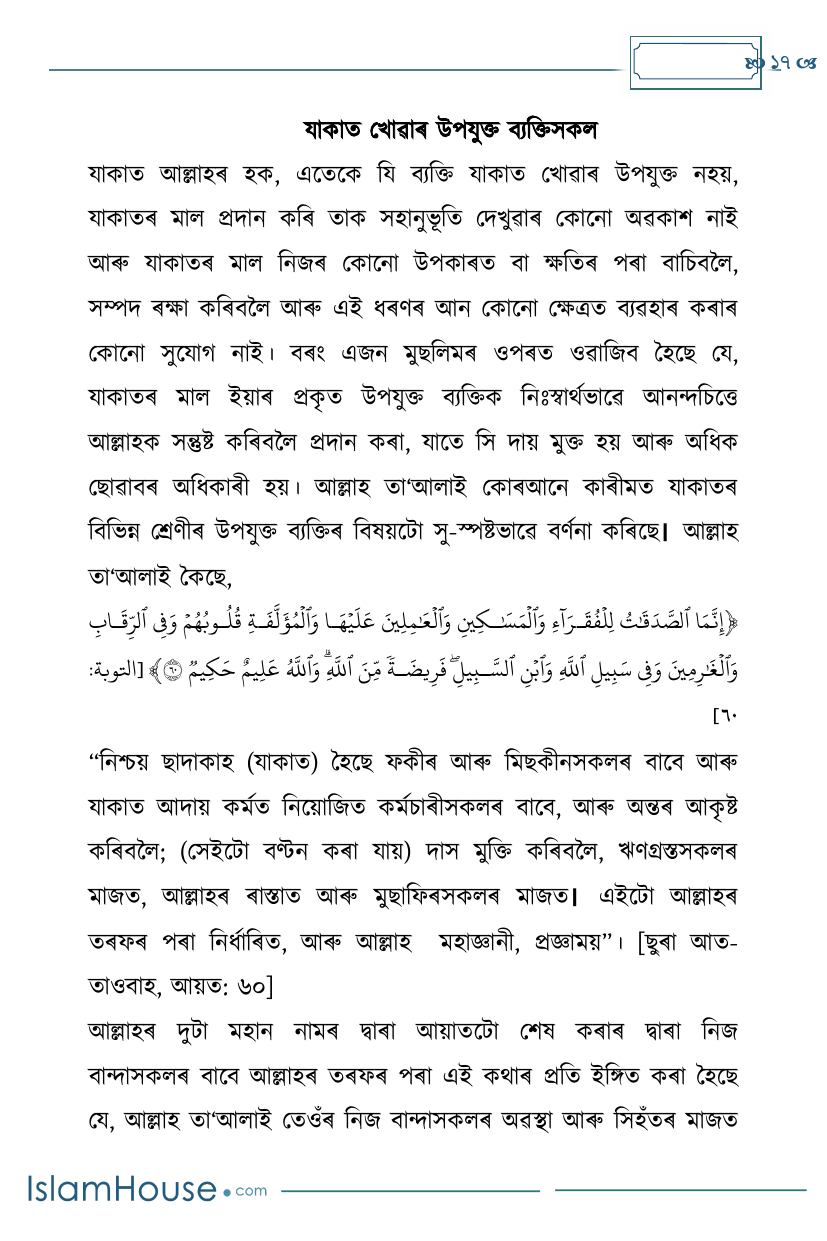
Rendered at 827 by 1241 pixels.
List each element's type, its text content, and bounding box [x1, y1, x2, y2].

text যাকাত খোৱাৰ উপযুক্ত ব্যক্তিসকল [88, 107, 738, 148]
picture [548, 1170, 807, 1207]
text “নিশ্চয় ছাদাকাহ (যাকাত) হৈছে ফকীৰ আৰু মিছকীনসকলৰ বাবে আৰু যাকাত আদায় কৰ্মত নিয়োজিত কৰ্মচাৰীসকলৰ বাবে, আৰু অন্তৰ আকৃষ্ট কৰিবলৈ; (সেইটো বণ্টন কৰা যায়) দাস মুক্তি কৰিবলৈ, ঋণগ্ৰস্তসকলৰ মাজত, আল্লাহৰ ৰাস্তাত আৰু মুছাফিৰসকলৰ মাজত। এইটো আল্লাহৰ তৰফৰ পৰা নিৰ্ধাৰিত, আৰু আল্লাহ মহাজ্ঞানী, প্ৰজ্ঞাময়”। [ছুৰা আত-তাওবাহ, আয়ত: ৬০] [88, 740, 738, 1006]
text যাকাত আল্লাহৰ হক, এতেকে যি ব্যক্তি যাকাত খোৱাৰ উপযুক্ত নহয়, যাকাতৰ মাল প্ৰদান কৰি তাক সহানুভূতি দেখুৱাৰ কোনো অৱকাশ নাই আৰু যাকাতৰ মাল নিজৰ কোনো উপকাৰত বা ক্ষতিৰ পৰা বাচিবলৈ, সম্পদ ৰক্ষা কৰিবলৈ আৰু এই ধৰণৰ আন কোনো ক্ষেত্ৰত ব্যৱহাৰ কৰাৰ কোনো সুযোগ নাই। বৰং এজন মুছলিমৰ ওপৰত ওৱাজিব হৈছে যে, যাকাতৰ মাল ইয়াৰ প্ৰকৃত উপযুক্ত ব্যক্তিক নিঃস্বাৰ্থভাৱে আনন্দচিত্তে আল্লাহক সন্তুষ্ট কৰিবলৈ প্ৰদান কৰা, যাতে সি দায় মুক্ত হয় আৰু অধিক ছোৱাবৰ অধিকাৰী হয়। আল্লাহ তা‘আলাই কোৰআনে কাৰীমত যাকাতৰ বিভিন্ন শ্ৰেণীৰ উপযুক্ত ব্যক্তিৰ বিষয়টো সু-স্পষ্টভাৱে বৰ্ণনা কৰিছে। আল্লাহ তা‘আলাই কৈছে, [88, 152, 738, 596]
text ﴿إِنَّمَا ٱلصَّدَقَٰتُ لِلۡفُقَرَآءِ وَٱلۡمَسَٰكِينِ وَٱلۡعَٰمِلِينَ عَلَيۡهَا وَٱلۡمُؤَلَّفَةِ قُلُوبُهُمۡ وَفِي ٱلرِّقَابِ وَٱلۡغَٰرِمِينَ وَفِي سَبِيلِ ٱللَّهِ وَٱبۡنِ ٱلسَّبِيلِۖ فَرِيضَةٗ مِّنَ ٱللَّهِۗ وَٱللَّهُ عَلِيمٌ حَكِيمٞ ٦٠﴾ [التوبة: ٦٠] [88, 600, 738, 736]
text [88, 1009, 738, 1140]
picture [21, 1171, 541, 1208]
